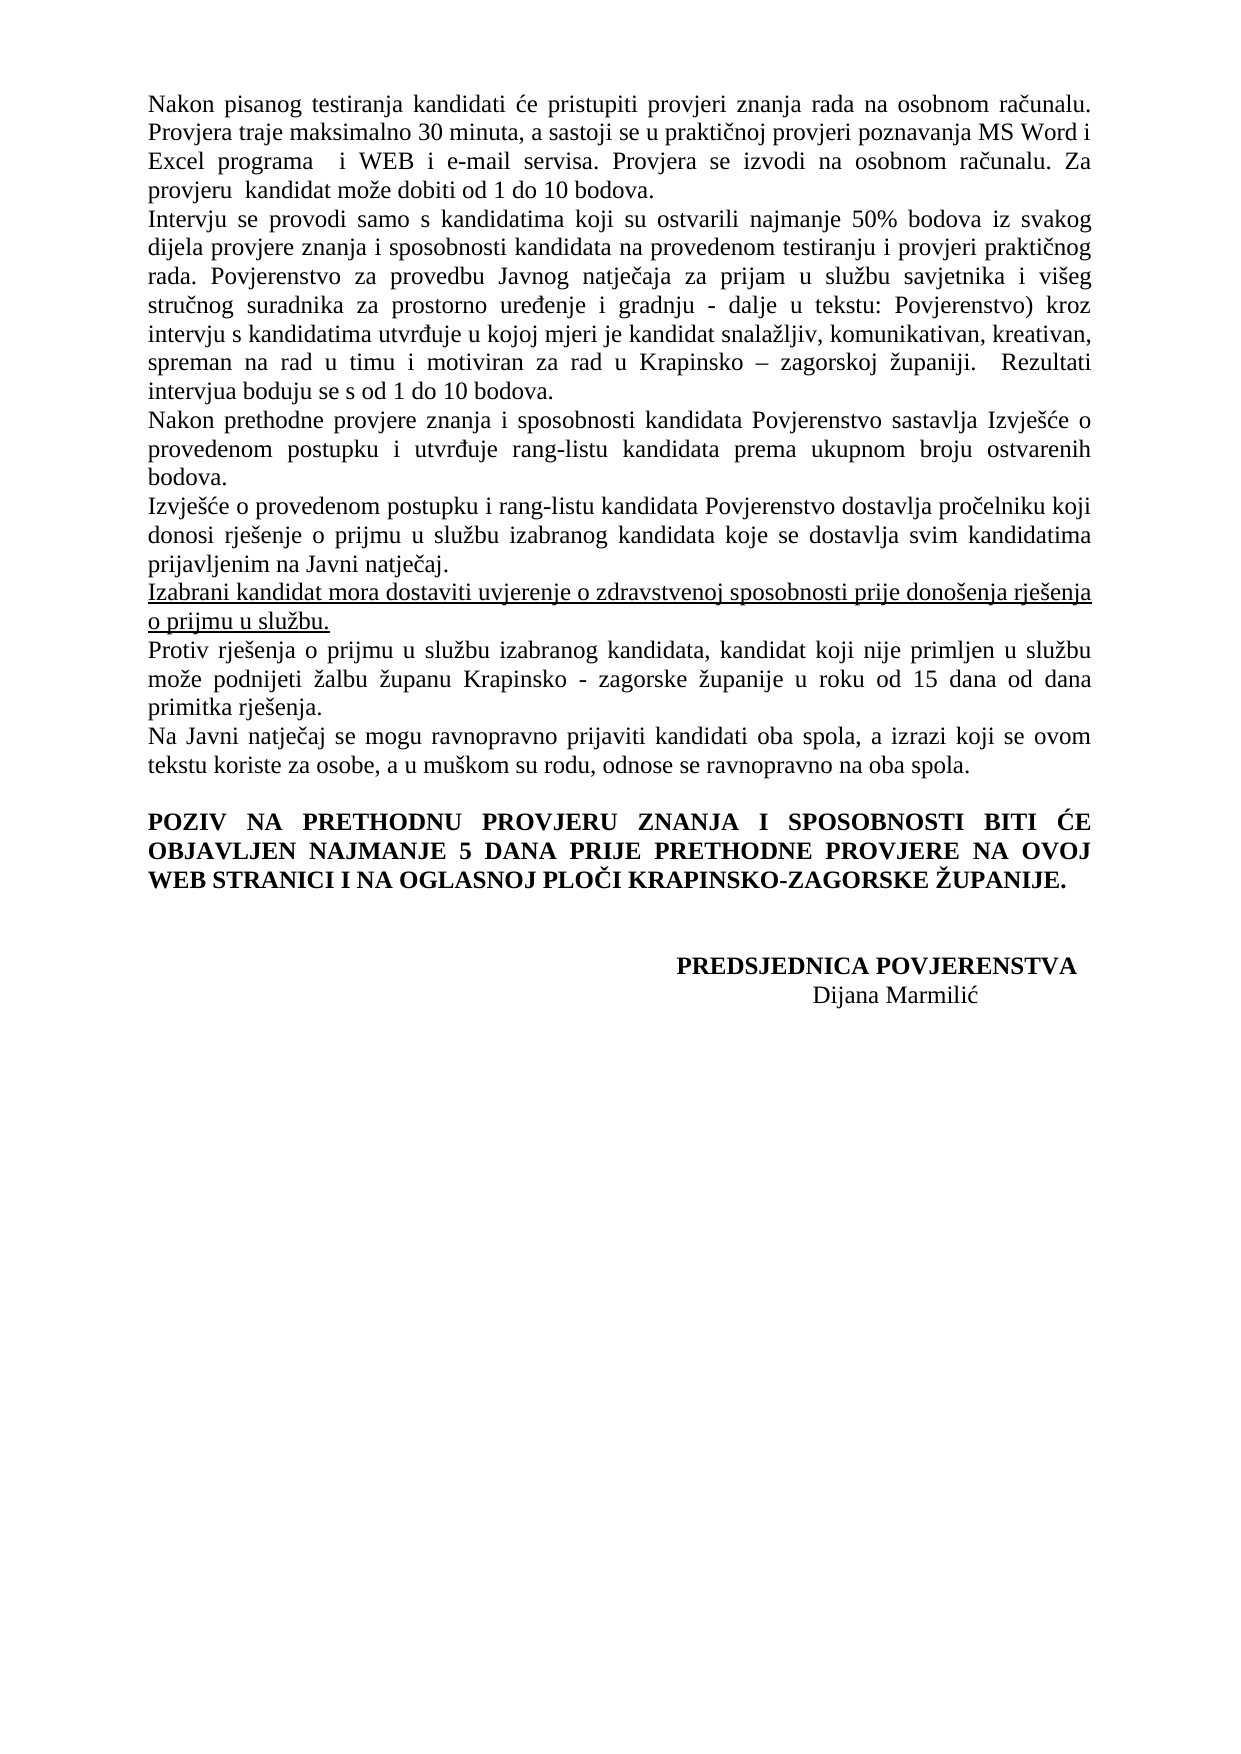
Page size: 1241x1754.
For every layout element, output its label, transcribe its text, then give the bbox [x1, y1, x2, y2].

text Na Javni natječaj se mogu ravnopravno prijaviti kandidati oba spola, a izrazi koji se ovom tekstu koriste za osobe, a u muškom su rodu, odnose se ravnopravno na oba spola. [148, 721, 1092, 779]
text Intervju se provodi samo s kandidatima koji su ostvarili najmanje 50% bodova iz svakog dijela provjere znanja i sposobnosti kandidata na provedenom testiranju i provjeri praktičnog rada. Povjerenstvo za provedbu Javnog natječaja za prijam u službu savjetnika i višeg stručnog suradnika za prostorno uređenje i gradnju - dalje u tekstu: Povjerenstvo) kroz intervju s kandidatima utvrđuje u kojoj mjeri je kandidat snalažljiv, komunikativan, kreativan, spreman na rad u timu i motiviran za rad u Krapinsko – zagorskoj županiji. Rezultati intervjua boduju se s od 1 do 10 bodova. [148, 204, 1092, 405]
text Protiv rješenja o prijmu u službu izabranog kandidata, kandidat koji nije primljen u službu može podnijeti žalbu županu Krapinsko - zagorske županije u roku od 15 dana od dana primitka rješenja. [148, 635, 1092, 721]
text Nakon pisanog testiranja kandidati će pristupiti provjeri znanja rada na osobnom računalu. Provjera traje maksimalno 30 minuta, a sastoji se u praktičnoj provjeri poznavanja MS Word i Excel programa i WEB i e-mail servisa. Provjera se izvodi na osobnom računalu. Za provjeru kandidat može dobiti od 1 do 10 bodova. [148, 89, 1092, 204]
text Nakon prethodne provjere znanja i sposobnosti kandidata Povjerenstvo sastavlja Izvješće o provedenom postupku i utvrđuje rang-listu kandidata prema ukupnom broju ostvarenih bodova. [148, 405, 1092, 491]
text Izabrani kandidat mora dostaviti uvjerenje o zdravstvenoj sposobnosti prije donošenja rješenja o prijmu u službu. [148, 577, 1092, 602]
text Izabrani kandidat mora dostaviti uvjerenje o zdravstvenoj sposobnosti prije donošenja rješenja o prijmu u službu. [148, 604, 1092, 635]
text PREDSJEDNICA POVJERENSTVA [590, 951, 1092, 980]
text POZIV NA PRETHODNU PROVJERU ZNANJA I SPOSOBNOSTI BITI ĆE OBJAVLJEN NAJMANJE 5 DANA PRIJE PRETHODNE PROVJERE NA OVOJ WEB STRANICI I NA OGLASNOJ PLOČI KRAPINSKO-ZAGORSKE ŽUPANIJE. [148, 807, 1092, 894]
text Dijana Marmilić [148, 980, 1092, 1009]
text Izvješće o provedenom postupku i rang-listu kandidata Povjerenstvo dostavlja pročelniku koji donosi rješenje o prijmu u službu izabranog kandidata koje se dostavlja svim kandidatima prijavljenim na Javni natječaj. [148, 491, 1092, 577]
